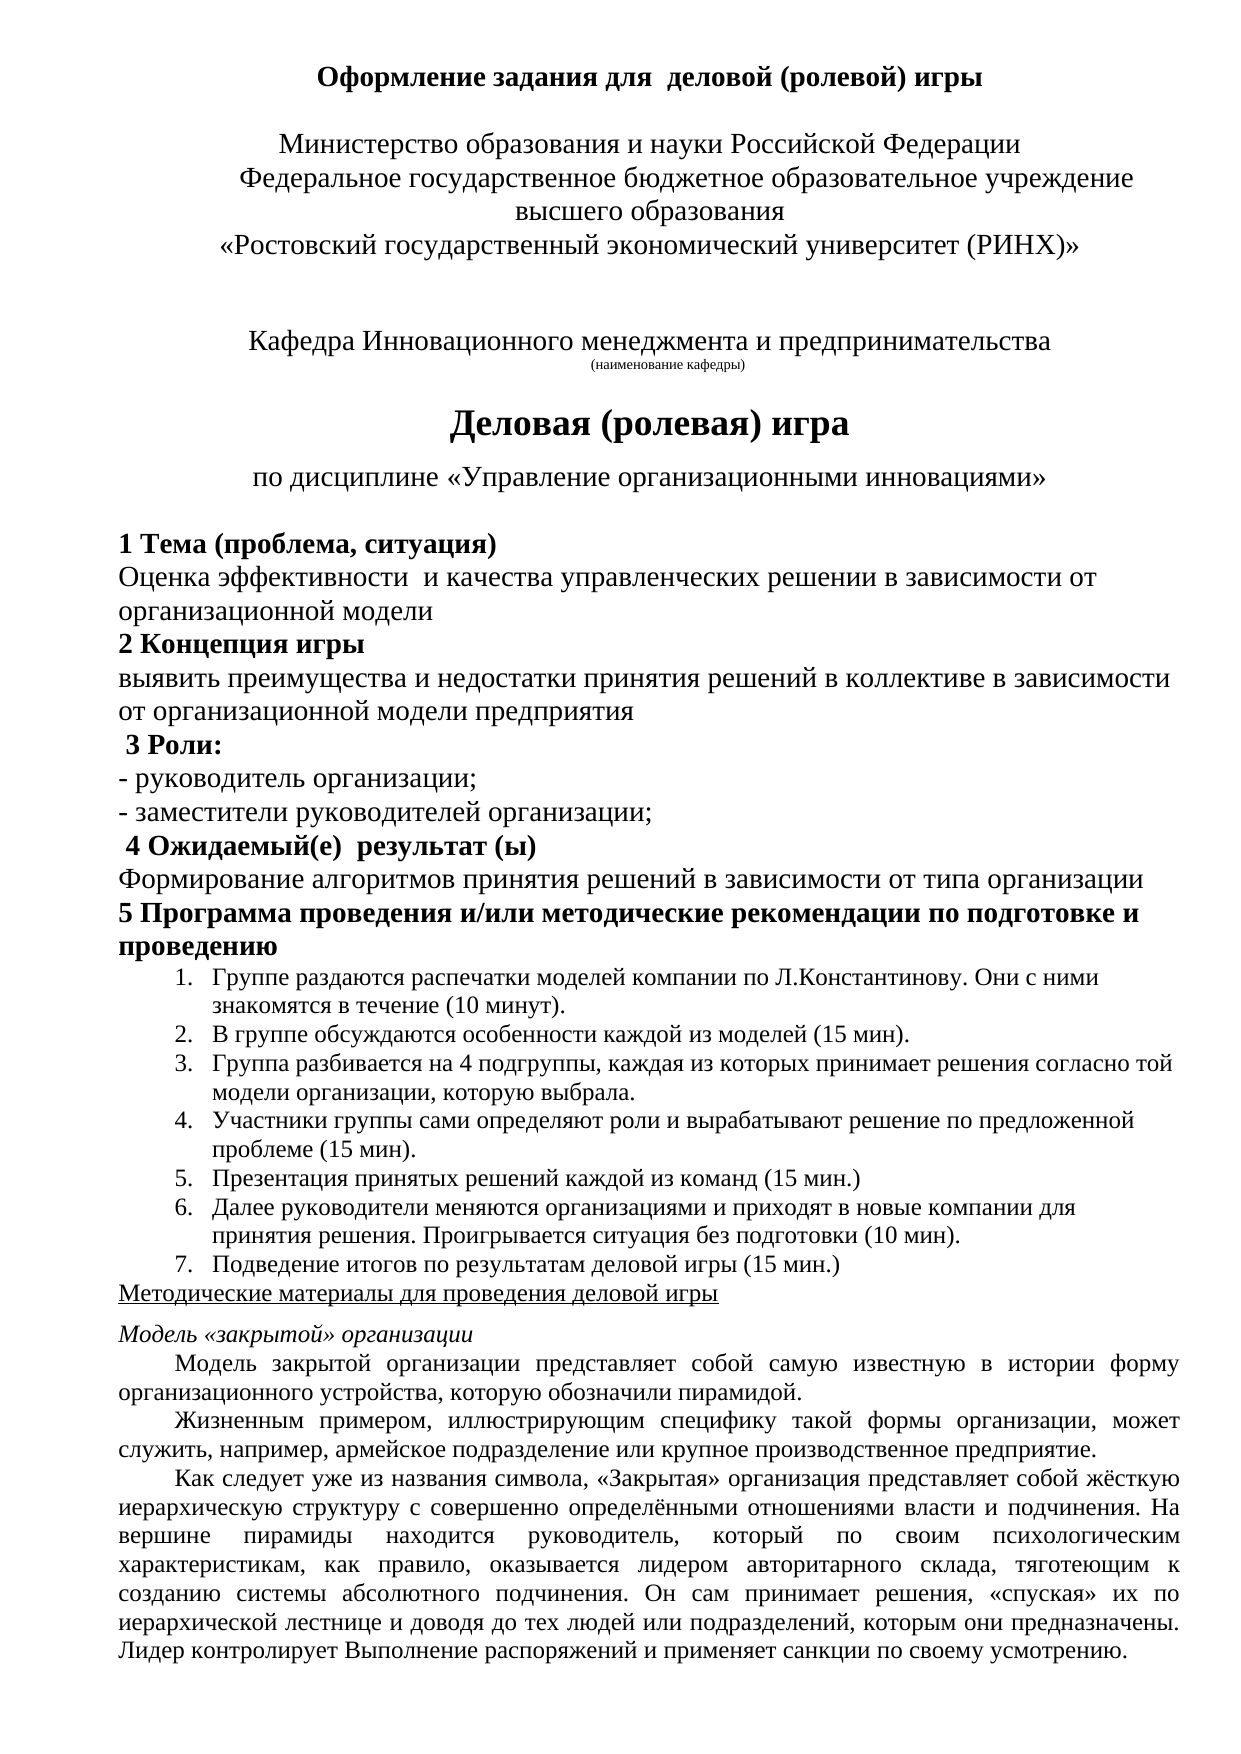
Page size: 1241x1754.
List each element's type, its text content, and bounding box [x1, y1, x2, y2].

text «Ростовский государственный экономический университет (РИНХ)» [118, 227, 1181, 260]
text 4 Ожидаемый(е) результат (ы) [118, 828, 1181, 861]
list Группе раздаются распечатки моделей компании по Л.Константинову. Они с ними знакомятся в течение (10 минут). [174, 962, 1181, 1019]
text Министерство образования и науки Российской Федерации [118, 126, 1181, 160]
text Кафедра Инновационного менеджмента и предпринимательства [118, 323, 1181, 356]
text - руководитель организации; [118, 761, 1181, 794]
text Оформление задания для деловой (ролевой) игры [118, 59, 1181, 93]
text Деловая (ролевая) игра [118, 400, 1181, 443]
list Далее руководители меняются организациями и приходят в новые компании для принятия решения. Проигрывается ситуация без подготовки (10 мин). [174, 1192, 1181, 1249]
text по дисциплине «Управление организационными инновациями» [118, 459, 1181, 492]
list Подведение итогов по результатам деловой игры (15 мин.) [174, 1249, 1181, 1278]
text 1 Тема (проблема, ситуация) [118, 526, 1181, 559]
text 2 Концепция игры [118, 626, 1181, 660]
text 3 Роли: [118, 727, 1181, 761]
text Формирование алгоритмов принятия решений в зависимости от типа организации [118, 861, 1181, 895]
list Участники группы сами определяют роли и вырабатывают решение по предложенной проблеме (15 мин). [174, 1106, 1181, 1163]
text Модель «закрытой» организации [118, 1319, 1181, 1348]
text 5 Программа проведения и/или методические рекомендации по подготовке и проведению [118, 895, 1181, 962]
text Оценка эффективности и качества управленческих решении в зависимости от организационной модели [118, 559, 1181, 626]
list В группе обсуждаются особенности каждой из моделей (15 мин). [174, 1019, 1181, 1048]
text Жизненным примером, иллюстрирующим специфику такой формы организации, может служить, например, армейское подразделение или крупное производственное предприятие. [118, 1406, 1181, 1463]
text Методические материалы для проведения деловой игры [118, 1278, 1181, 1307]
text Как следует уже из названия символа, «Закрытая» организация представляет собой жёсткую иерархическую структуру с совершенно определёнными отношениями власти и подчинения. На вершине пирамиды находится руководитель, который по своим психологическим характеристикам, как правило, оказывается лидером авторитарного склада, тяготеющим к созданию системы абсолютного подчинения. Он сам принимает решения, «спуская» их по иерархической лестнице и доводя до тех людей или подразделений, которым они предназначены. Лидер контролирует Выполнение распоряжений и применяет санкции по своему усмотрению. [118, 1463, 1181, 1664]
text Федеральное государственное бюджетное образовательное учреждение высшего образования [118, 160, 1181, 227]
list Презентация принятых решений каждой из команд (15 мин.) [174, 1163, 1181, 1192]
text - заместители руководителей организации; [118, 794, 1181, 828]
text выявить преимущества и недостатки принятия решений в коллективе в зависимости от организационной модели предприятия [118, 660, 1181, 727]
list Группа разбивается на 4 подгруппы, каждая из которых принимает решения согласно той модели организации, которую выбрала. [174, 1048, 1181, 1106]
text (наименование кафедры) [118, 356, 1181, 385]
text Модель закрытой организации представляет собой самую известную в истории форму организационного устройства, которую обозначили пирамидой. [118, 1348, 1181, 1406]
